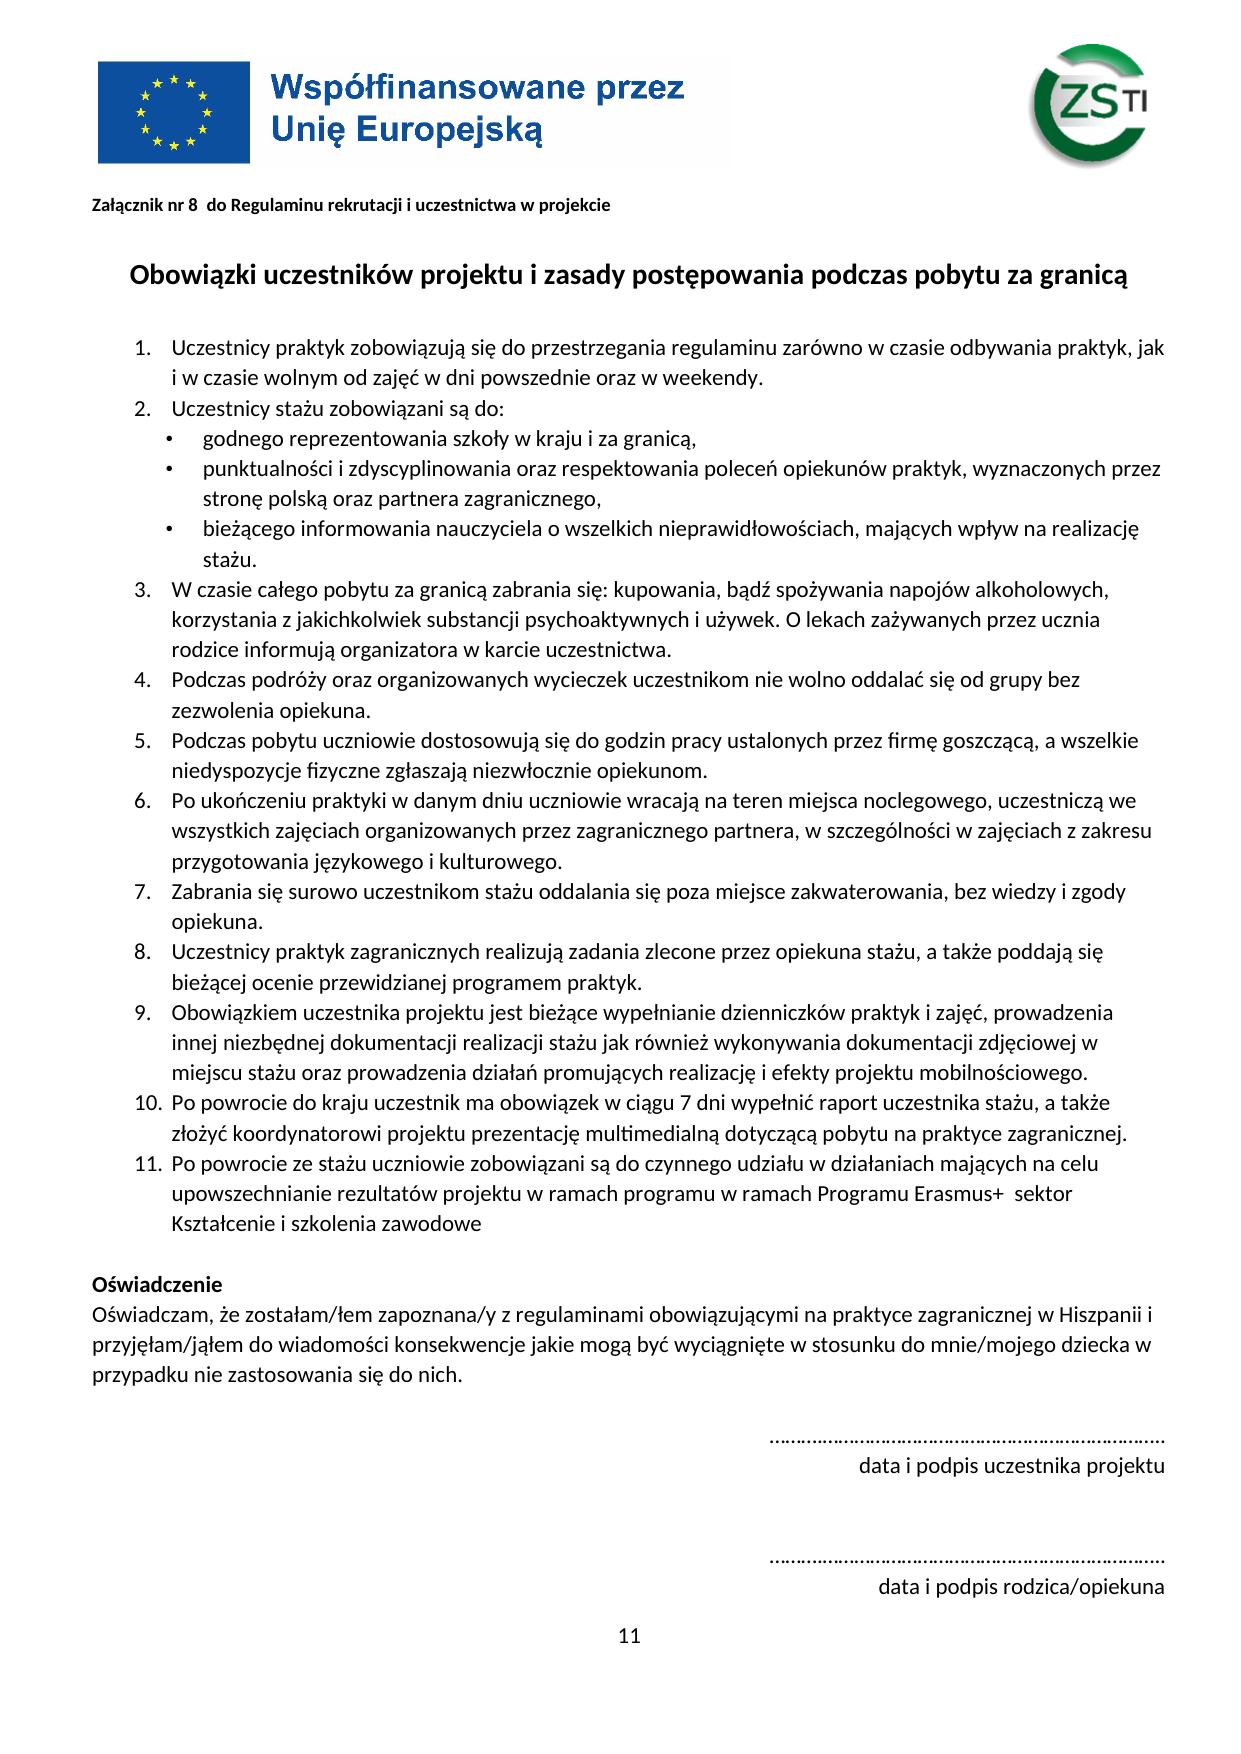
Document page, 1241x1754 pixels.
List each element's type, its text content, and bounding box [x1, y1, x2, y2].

list Zabrania się surowo uczestnikom stażu oddalania się poza miejsce zakwaterowania, bez wiedzy i zgody opiekuna. [134, 877, 1166, 935]
list Po ukończeniu praktyki w danym dniu uczniowie wracają na teren miejsca noclegowego, uczestniczą we wszystkich zajęciach organizowanych przez zagranicznego partnera, w szczególności w zajęciach z zakresu przygotowania językowego i kulturowego. [134, 786, 1166, 875]
list Podczas pobytu uczniowie dostosowują się do godzin pracy ustalonych przez firmę goszczącą, a wszelkie niedyspozycje fizyczne zgłaszają niezwłocznie opiekunom. [134, 726, 1166, 784]
list Uczestnicy stażu zobowiązani są do: [134, 394, 1166, 422]
list Uczestnicy praktyk zagranicznych realizują zadania zlecone przez opiekuna stażu, a także poddają się bieżącej ocenie przewidzianej programem praktyk. [134, 937, 1166, 996]
list godnego reprezentowania szkoły w kraju i za granicą, [165, 424, 1166, 452]
list Obowiązkiem uczestnika projektu jest bieżące wypełnianie dzienniczków praktyk i zajęć, prowadzenia innej niezbędnej dokumentacji realizacji stażu jak również wykonywania dokumentacji zdjęciowej w miejscu stażu oraz prowadzenia działań promujących realizację i efekty projektu mobilnościowego. [134, 998, 1166, 1086]
text Załącznik nr 8 do Regulaminu rekrutacji i uczestnictwa w projekcie [92, 193, 1166, 216]
list bieżącego informowania nauczyciela o wszelkich nieprawidłowościach, mających wpływ na realizację stażu. [165, 514, 1166, 573]
text Oświadczam, że zostałam/łem zapoznana/y z regulaminami obowiązującymi na praktyce zagranicznej w Hiszpanii i przyjęłam/jąłem do wiadomości konsekwencje jakie mogą być wyciągnięte w stosunku do mnie/mojego dziecka w przypadku nie zastosowania się do nich. [92, 1300, 1166, 1388]
list Uczestnicy praktyk zobowiązują się do przestrzegania regulaminu zarówno w czasie odbywania praktyk, jak i w czasie wolnym od zajęć w dni powszednie oraz w weekendy. [134, 333, 1166, 392]
list Po powrocie ze stażu uczniowie zobowiązani są do czynnego udziału w działaniach mających na celu upowszechnianie rezultatów projektu w ramach programu w ramach Programu Erasmus+ sektor Kształcenie i szkolenia zawodowe [134, 1149, 1166, 1237]
text Obowiązki uczestników projektu i zasady postępowania podczas pobytu za granicą [92, 256, 1166, 292]
list Po powrocie do kraju uczestnik ma obowiązek w ciągu 7 dni wypełnić raport uczestnika stażu, a także złożyć koordynatorowi projektu prezentację multimedialną dotyczącą pobytu na praktyce zagranicznej. [134, 1088, 1166, 1147]
list punktualności i zdyscyplinowania oraz respektowania poleceń opiekunów praktyk, wyznaczonych przez stronę polską oraz partnera zagranicznego, [165, 454, 1166, 512]
text data i podpis rodzica/opiekuna [92, 1572, 1166, 1600]
list W czasie całego pobytu za granicą zabrania się: kupowania, bądź spożywania napojów alkoholowych, korzystania z jakichkolwiek substancji psychoaktywnych i używek. O lekach zażywanych przez ucznia rodzice informują organizatora w karcie uczestnictwa. [134, 575, 1166, 663]
picture [1027, 44, 1167, 170]
picture [91, 55, 731, 170]
list Podczas podróży oraz organizowanych wycieczek uczestnikom nie wolno oddalać się od grupy bez zezwolenia opiekuna. [134, 666, 1166, 724]
text data i podpis uczestnika projektu [92, 1451, 1166, 1479]
text ……….……………………………………………………….. [92, 1421, 1166, 1449]
text ……….……………………………………………………….. [92, 1542, 1166, 1570]
text Oświadczenie [92, 1270, 1166, 1298]
